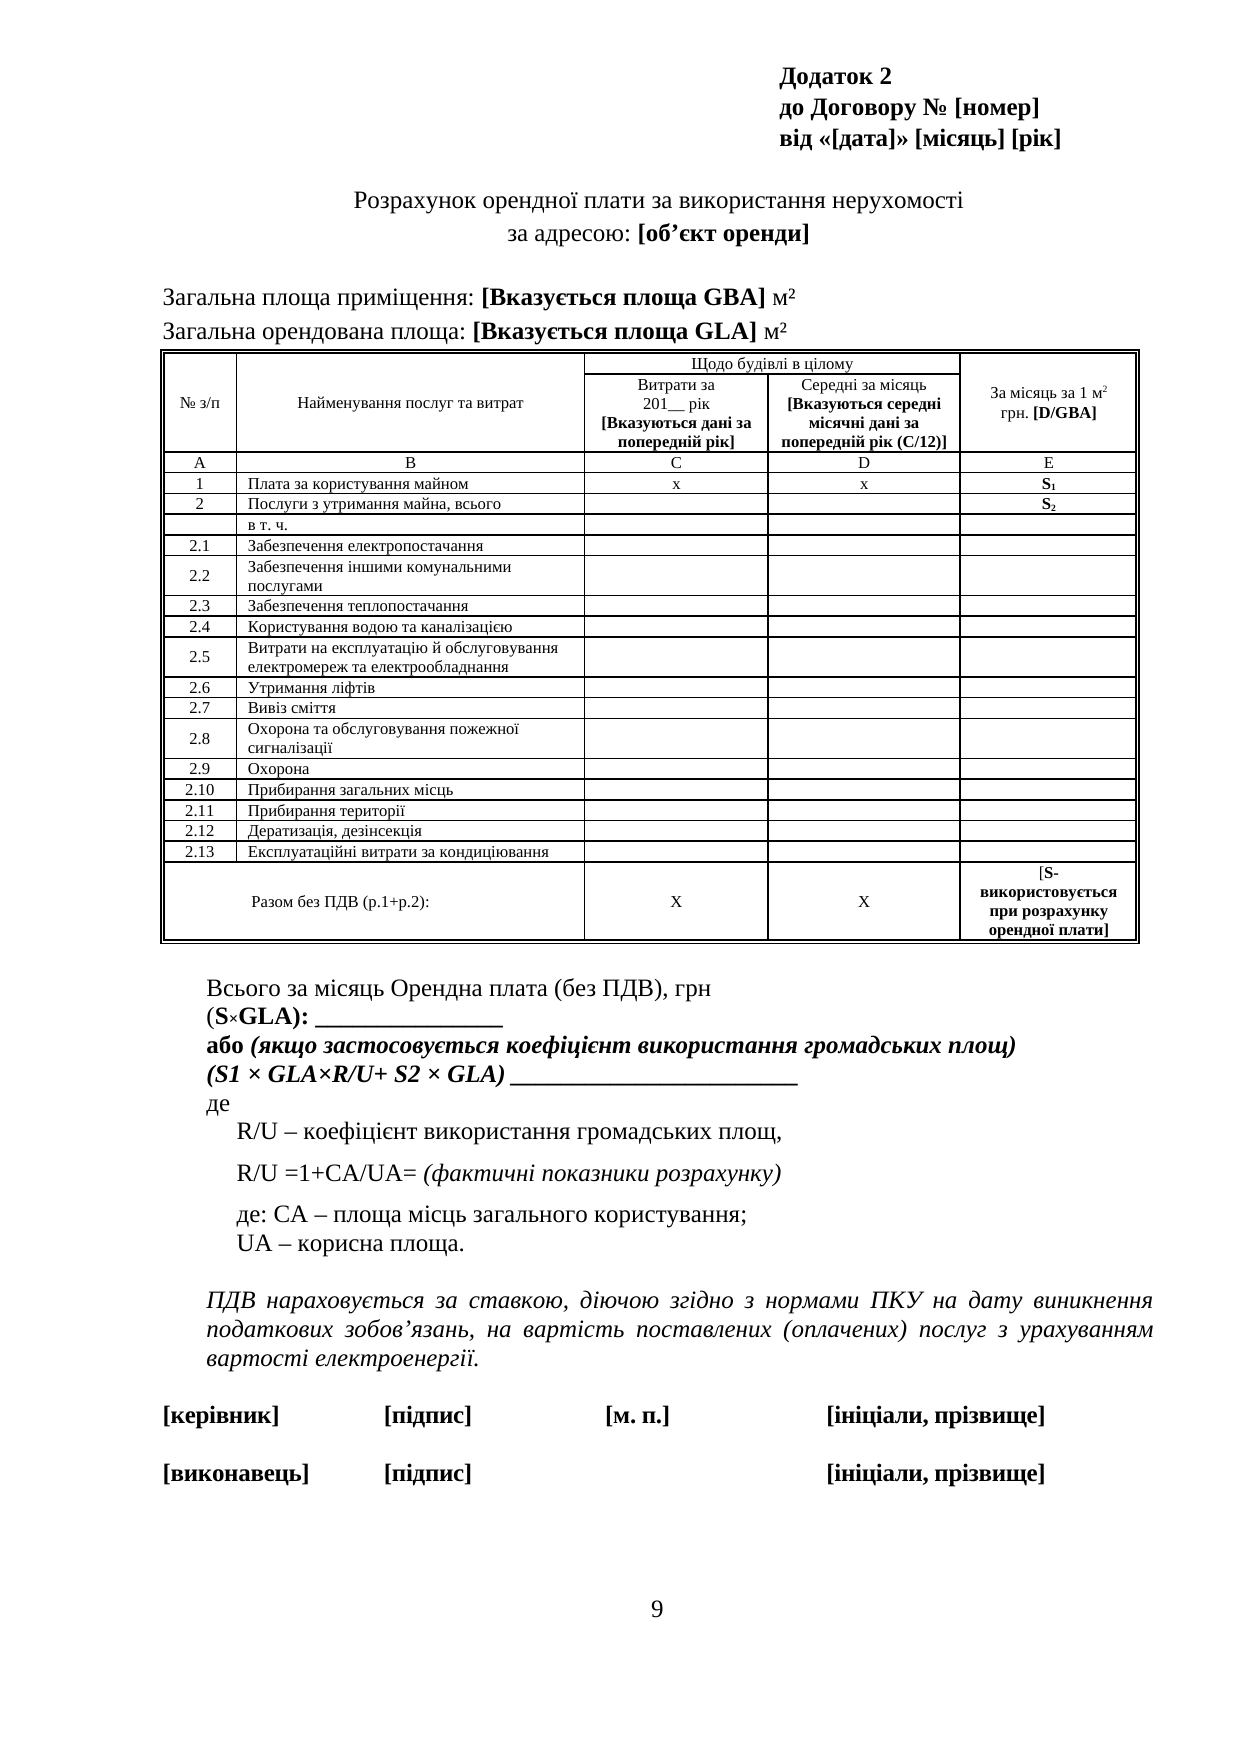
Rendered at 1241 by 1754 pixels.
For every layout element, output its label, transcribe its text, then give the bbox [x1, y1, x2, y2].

table_cell Витрати за 201__ рік [Вказуються дані за попередній рік] [585, 375, 767, 451]
table_cell Утримання ліфтів [237, 678, 584, 697]
table_cell [961, 638, 1135, 676]
table_cell 2.5 [165, 638, 236, 676]
table_cell [769, 842, 959, 861]
table_cell 2.13 [165, 842, 236, 861]
table_cell Х [585, 863, 767, 939]
table_cell [961, 780, 1135, 799]
text R/U =1+CA/UA= (фактичні показники розрахунку) [236, 1158, 1152, 1186]
table_cell [585, 698, 767, 717]
table_cell [585, 515, 767, 534]
table_cell [961, 821, 1135, 840]
table_cell E [961, 453, 1135, 472]
table_cell [769, 556, 959, 595]
table_cell [585, 536, 767, 555]
table_cell S1 [961, 473, 1135, 493]
text UA – корисна площа. [162, 1228, 1152, 1256]
table_cell 2.1 [165, 536, 236, 555]
table_cell [585, 494, 767, 513]
table_cell [585, 821, 767, 840]
table_cell [769, 801, 959, 819]
table_cell в т. ч. [237, 515, 584, 534]
table_cell С [585, 453, 767, 472]
text Всього за місяць Орендна плата (без ПДВ), грн [206, 973, 1154, 1001]
table_cell Середні за місяць [Вказуються середні місячні дані за попередній рік (C/12)] [769, 375, 959, 451]
table_cell [769, 638, 959, 676]
table_cell [769, 821, 959, 840]
text [керівник] [підпис] [м. п.] [ініціали, прізвище] [162, 1400, 1152, 1429]
table_header Найменування послуг та витрат [237, 354, 584, 451]
table_cell 2.10 [165, 780, 236, 799]
table_cell [769, 698, 959, 717]
table_cell [961, 536, 1135, 555]
table_cell 2.12 [165, 821, 236, 840]
table_cell 2.4 [165, 617, 236, 636]
table_cell 2 [165, 494, 236, 513]
table_cell [961, 719, 1135, 757]
table_cell 1 [165, 473, 236, 493]
table_cell [961, 556, 1135, 595]
table_cell [585, 759, 767, 778]
text Загальна площа приміщення: [Вказується площа GBA] м² [162, 282, 1154, 311]
table_cell [769, 515, 959, 534]
table_cell 2.11 [165, 801, 236, 819]
table_cell [585, 719, 767, 757]
table_cell S2 [961, 494, 1135, 513]
text (S1 × GLA×R/U+ S2 × GLA) _______________________ [206, 1059, 1154, 1088]
table_cell Прибирання території [237, 801, 584, 819]
table_cell [S- використовується при розрахунку орендної плати] [961, 863, 1135, 939]
table_cell х [769, 473, 959, 493]
table_cell Прибирання загальних місць [237, 780, 584, 799]
text Загальна орендована площа: [Вказується площа GLA] м² [162, 316, 1154, 344]
table_cell Послуги з утримання майна, всього [237, 494, 584, 513]
table_cell [961, 596, 1135, 615]
table_cell Охорона [237, 759, 584, 778]
table_cell 2.8 [165, 719, 236, 757]
text [виконавець] [підпис] [ініціали, прізвище] [162, 1458, 1152, 1486]
table_cell [585, 638, 767, 676]
text де: CA – площа місць загального користування; [162, 1199, 1152, 1228]
table_cell 2.7 [165, 698, 236, 717]
table_header Додаток 2 до Договору № [номер] від «[дата]» [місяць] [рік] [768, 59, 1163, 152]
table_cell Забезпечення іншими комунальними послугами [237, 556, 584, 595]
table_cell Разом без ПДВ (р.1+р.2): [165, 863, 584, 939]
table_cell [769, 494, 959, 513]
table_cell [769, 759, 959, 778]
table_cell 2.9 [165, 759, 236, 778]
table_cell [585, 780, 767, 799]
table_cell А [165, 453, 236, 472]
text або (якщо застосовується коефіцієнт використання громадських площ) [206, 1030, 1154, 1059]
text за адресою: [об’єкт оренди] [162, 218, 1154, 247]
table_cell 2.2 [165, 556, 236, 595]
table_cell Витрати на експлуатацію й обслуговування електромереж та електрообладнання [237, 638, 584, 676]
table_header Щодо будівлі в цілому [585, 354, 959, 373]
table_header За місяць за 1 м2 грн. [D/GBA] [961, 354, 1135, 451]
table_cell Користування водою та каналізацією [237, 617, 584, 636]
table_cell [585, 842, 767, 861]
table_cell Плата за користування майном [237, 473, 584, 493]
table_cell х [585, 473, 767, 493]
text R/U – коефіцієнт використання громадських площ, [236, 1116, 1152, 1145]
table_cell 2.6 [165, 678, 236, 697]
table_cell D [769, 453, 959, 472]
table_cell Забезпечення теплопостачання [237, 596, 584, 615]
text Розрахунок орендної плати за використання нерухомості [162, 185, 1154, 214]
table_cell [585, 556, 767, 595]
table_cell [769, 780, 959, 799]
table_cell Вивіз сміття [237, 698, 584, 717]
table_cell [961, 759, 1135, 778]
table_cell [961, 678, 1135, 697]
table_cell [585, 801, 767, 819]
table_cell [769, 678, 959, 697]
table_cell [585, 617, 767, 636]
table_cell [165, 515, 236, 534]
table_cell [961, 515, 1135, 534]
table_cell [961, 801, 1135, 819]
table_cell 2.3 [165, 596, 236, 615]
table_cell [769, 617, 959, 636]
table_header № з/п [165, 354, 236, 451]
table_cell Дератизація, дезінсекція [237, 821, 584, 840]
table_cell [961, 617, 1135, 636]
table_cell [769, 536, 959, 555]
table_cell [769, 596, 959, 615]
table_cell [769, 719, 959, 757]
table_cell Х [769, 863, 959, 939]
table_cell [961, 698, 1135, 717]
table_cell Забезпечення електропостачання [237, 536, 584, 555]
table_cell [961, 842, 1135, 861]
text (S×GLA): _______________ [206, 1001, 1154, 1030]
text ПДВ нараховується за ставкою, діючою згідно з нормами ПКУ на дату виникнення податкових зобов’язань, на вартість поставлених (оплачених) послуг з урахуванням вартості електроенергії. [206, 1285, 1154, 1371]
text де [206, 1088, 1154, 1116]
table_cell [585, 596, 767, 615]
table_cell Охорона та обслуговування пожежної сигналізації [237, 719, 584, 757]
table_cell Експлуатаційні витрати за кондиціювання [237, 842, 584, 861]
table_cell [585, 678, 767, 697]
table_cell В [237, 453, 584, 472]
